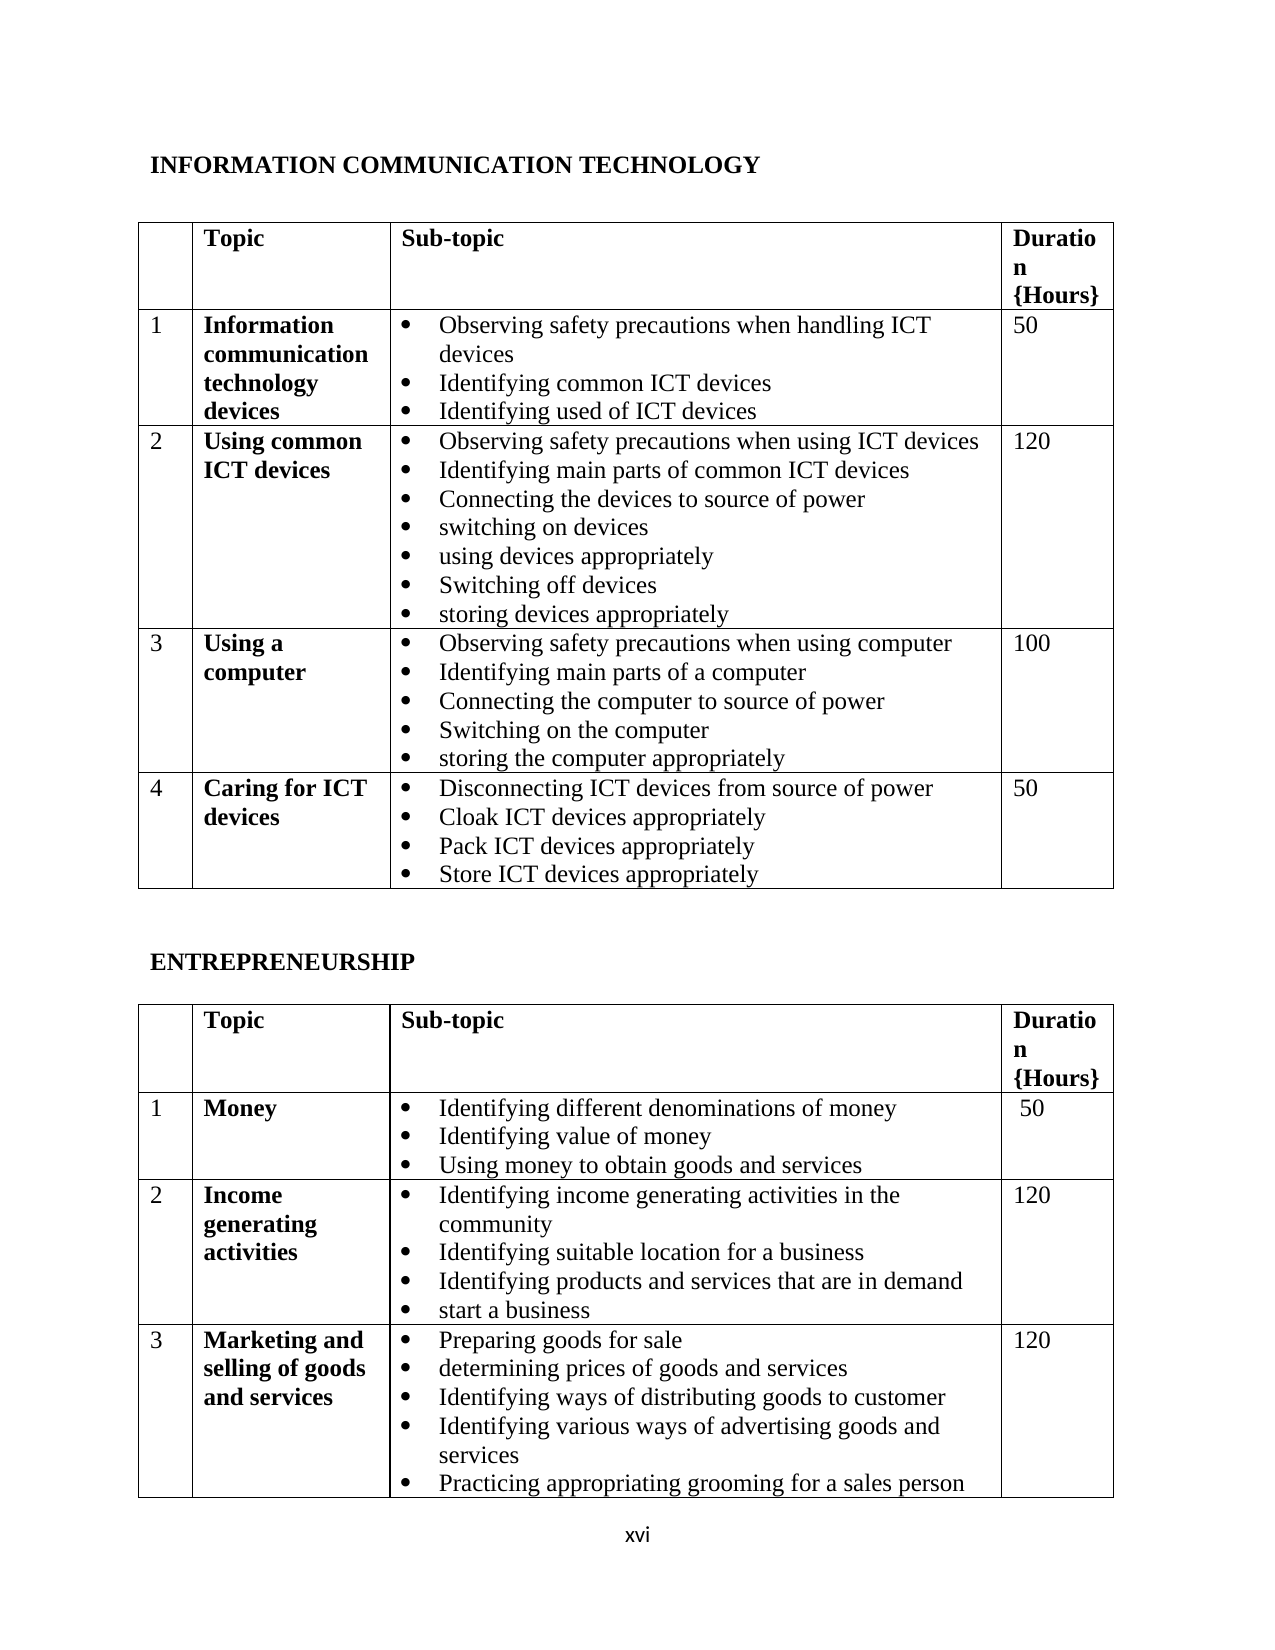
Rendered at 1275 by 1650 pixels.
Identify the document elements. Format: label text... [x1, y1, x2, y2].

table_header [139, 223, 192, 309]
table_cell Observing safety precautions when using computer Identifying main parts of a computer Connecting the computer to source of power Switching on the computer storing the computer appropriately [391, 629, 1001, 772]
table_cell 120 [1002, 426, 1113, 627]
table_header Topic [193, 223, 390, 309]
table_cell Disconnecting ICT devices from source of power Cloak ICT devices appropriately Pack ICT devices appropriately Store ICT devices appropriately [391, 773, 1001, 888]
table_cell Income generating activities [193, 1180, 389, 1324]
table_cell Observing safety precautions when using ICT devices Identifying main parts of common ICT devices Connecting the devices to source of power switching on devices using devices appropriately Switching off devices storing devices appropriately [391, 426, 1001, 627]
table_header [139, 1005, 192, 1092]
table_cell Identifying income generating activities in the community Identifying suitable location for a business Identifying products and services that are in demand start a business [391, 1180, 1001, 1324]
table_header Topic [193, 1005, 389, 1092]
text INFORMATION COMMUNICATION TECHNOLOGY [150, 150, 1125, 179]
table_cell 3 [139, 1325, 192, 1497]
table_cell Money [193, 1093, 389, 1179]
table_cell 1 [139, 310, 192, 425]
table_cell 3 [139, 629, 192, 772]
table_cell 100 [1002, 629, 1113, 772]
table_header Duration {Hours} [1002, 223, 1113, 309]
table_cell 2 [139, 426, 192, 627]
table_cell Using a computer [193, 629, 390, 772]
table_cell Identifying different denominations of money Identifying value of money Using money to obtain goods and services [391, 1093, 1001, 1179]
table_cell 120 [1002, 1325, 1113, 1497]
table_cell 1 [139, 1093, 192, 1179]
table_cell Caring for ICT devices [193, 773, 390, 888]
table_cell 4 [139, 773, 192, 888]
table_cell 2 [139, 1180, 192, 1324]
table_cell 50 [1002, 1093, 1113, 1179]
table_header Sub-topic [391, 1005, 1001, 1092]
table_cell 50 [1002, 773, 1113, 888]
table_cell Observing safety precautions when handling ICT devices Identifying common ICT devices Identifying used of ICT devices [391, 310, 1001, 425]
table_cell Preparing goods for sale determining prices of goods and services Identifying ways of distributing goods to customer Identifying various ways of advertising goods and services Practicing appropriating grooming for a sales person [391, 1325, 1001, 1497]
table_cell Marketing and selling of goods and services [193, 1325, 389, 1497]
table_header Duration {Hours} [1002, 1005, 1113, 1092]
table_header Sub-topic [391, 223, 1001, 309]
table_cell 120 [1002, 1180, 1113, 1324]
table_cell Information communication technology devices [193, 310, 390, 425]
table_cell Using common ICT devices [193, 426, 390, 627]
text ENTREPRENEURSHIP [150, 947, 1125, 976]
table_cell 50 [1002, 310, 1113, 425]
